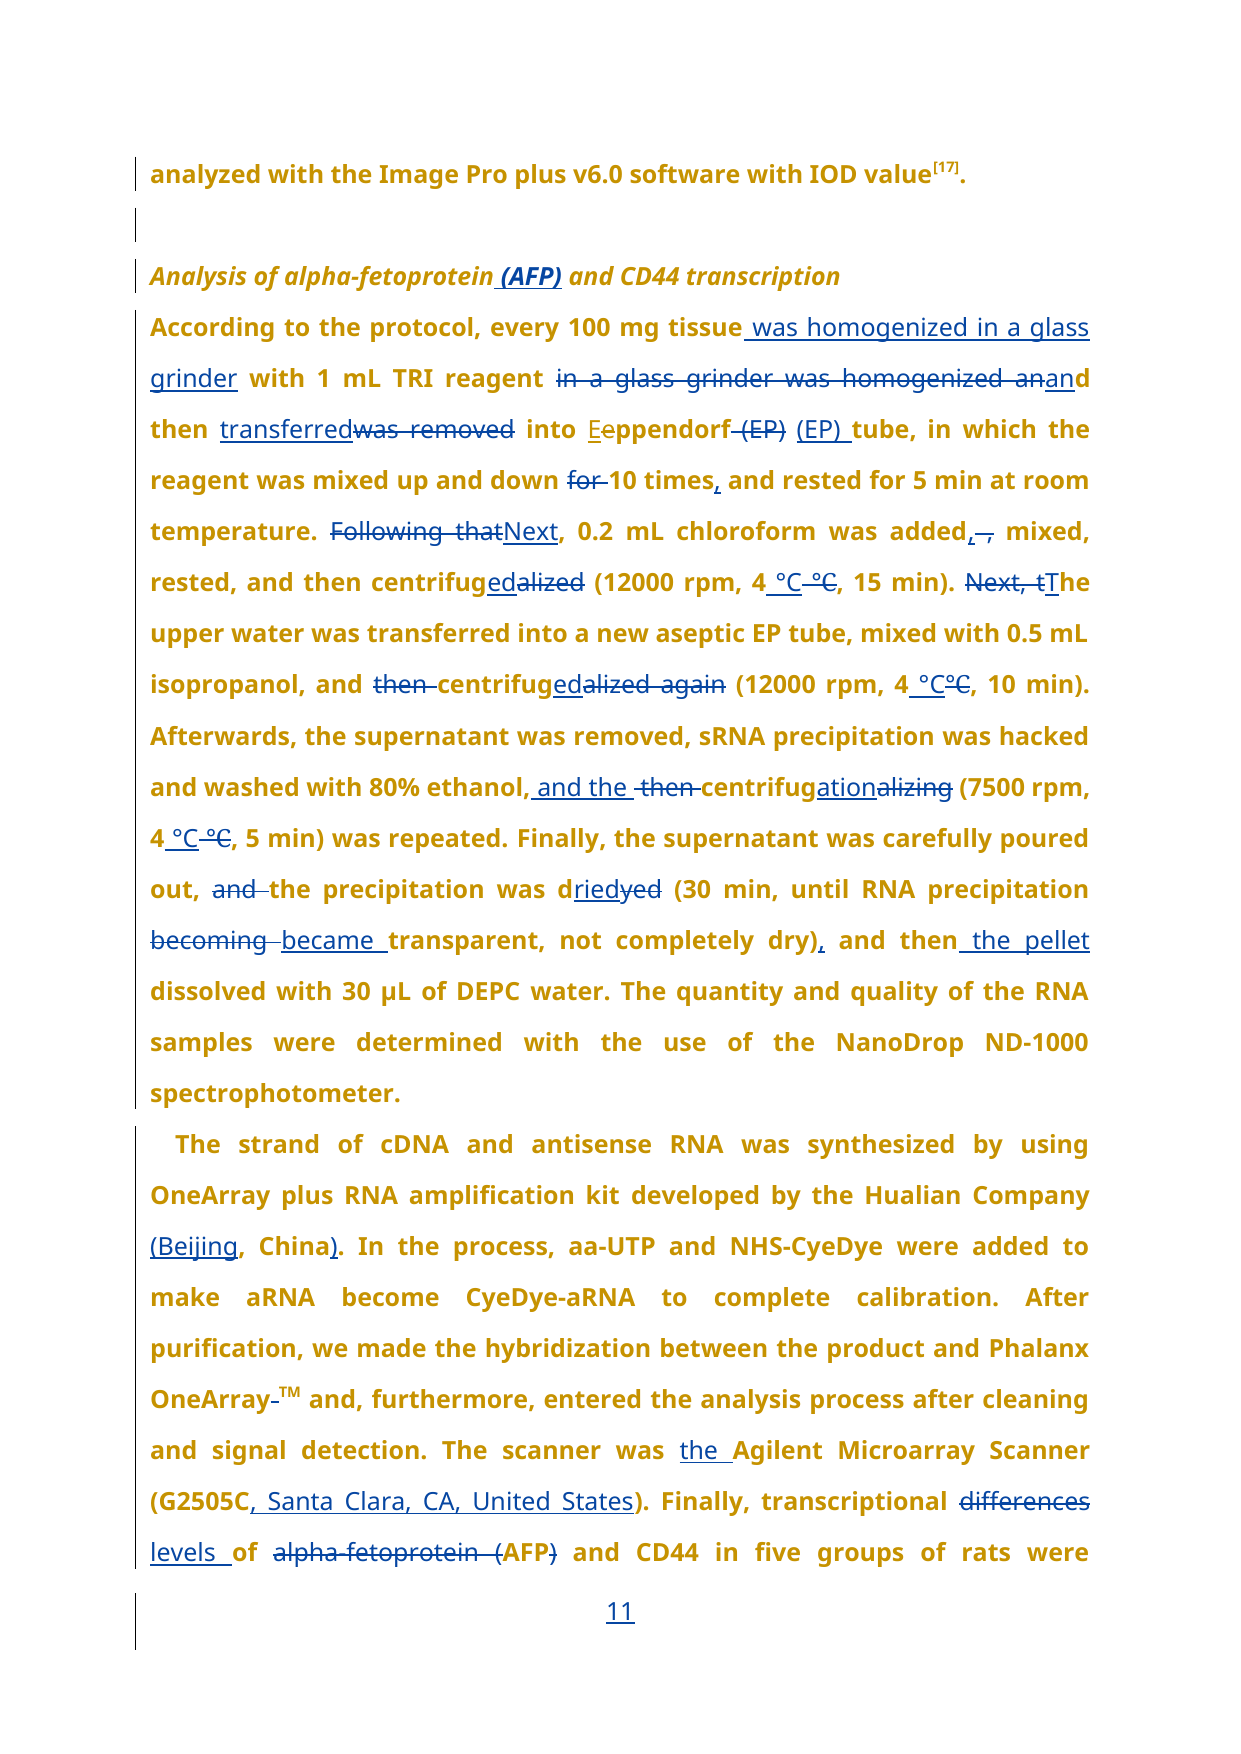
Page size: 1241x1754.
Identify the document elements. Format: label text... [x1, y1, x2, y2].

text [150, 1126, 1090, 1569]
text Analysis of alpha-fetoprotein and CD44 transcription [150, 259, 1090, 293]
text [150, 157, 1090, 191]
text According to the protocol, every 100 mg tissue with 1 mL TRI reagent d then into ppendorf tube, in which the reagent was mixed up and down 10 times and rested for 5 min at room temperature. , 0.2 mL chloroform was added mixed, rested, and then centrifug (12000 rpm, 4, 15 min). he upper water was transferred into a new aseptic EP tube, mixed with 0.5 mL isopropanol, and centrifug (12000 rpm, 4, 10 min). Afterwards, the supernatant was removed, sRNA precipitation was hacked and washed with 80% ethanol,centrifug (7500 rpm, 4, 5 min) was repeated. Finally, the supernatant was carefully poured out, the precipitation was d (30 min, until RNA precipitation transparent, not completely dry) and then dissolved with 30 µL of DEPC water. The quantity and quality of the RNA samples were determined with the use of the NanoDrop ND-1000 spectrophotometer. [150, 310, 1090, 1109]
